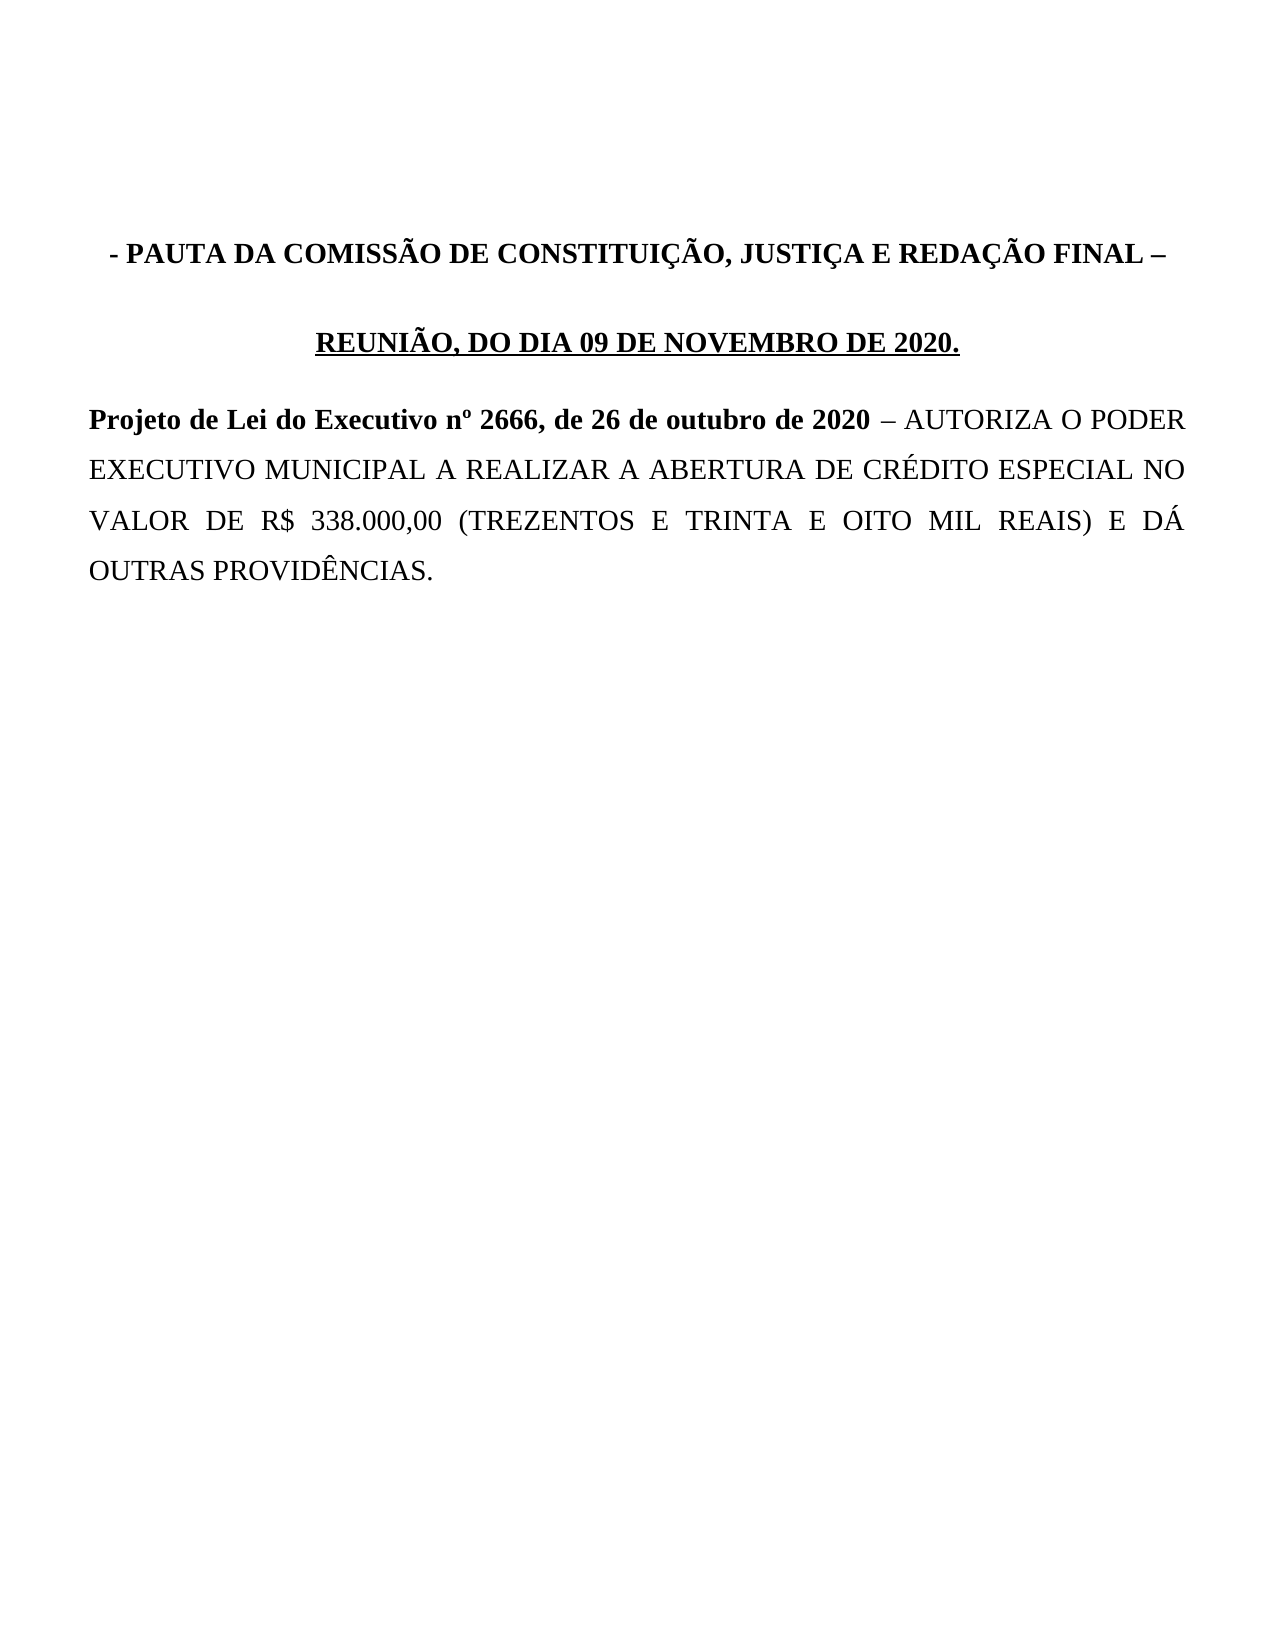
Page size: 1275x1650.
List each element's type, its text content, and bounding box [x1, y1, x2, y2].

text Projeto de Lei do Executivo nº 2666, de 26 de outubro de 2020 – AUTORIZA O PODER EXECUTIVO MUNICIPAL A REALIZAR A ABERTURA DE CRÉDITO ESPECIAL NO VALOR DE R$ 338.000,00 (TREZENTOS E TRINTA E OITO MIL REAIS) E DÁ OUTRAS PROVIDÊNCIAS. [89, 402, 1186, 587]
text REUNIÃO, DO DIA 09 DE NOVEMBRO DE 2020. [89, 325, 1186, 359]
text - PAUTA DA COMISSÃO DE CONSTITUIÇÃO, JUSTIÇA E REDAÇÃO FINAL – [89, 236, 1186, 270]
